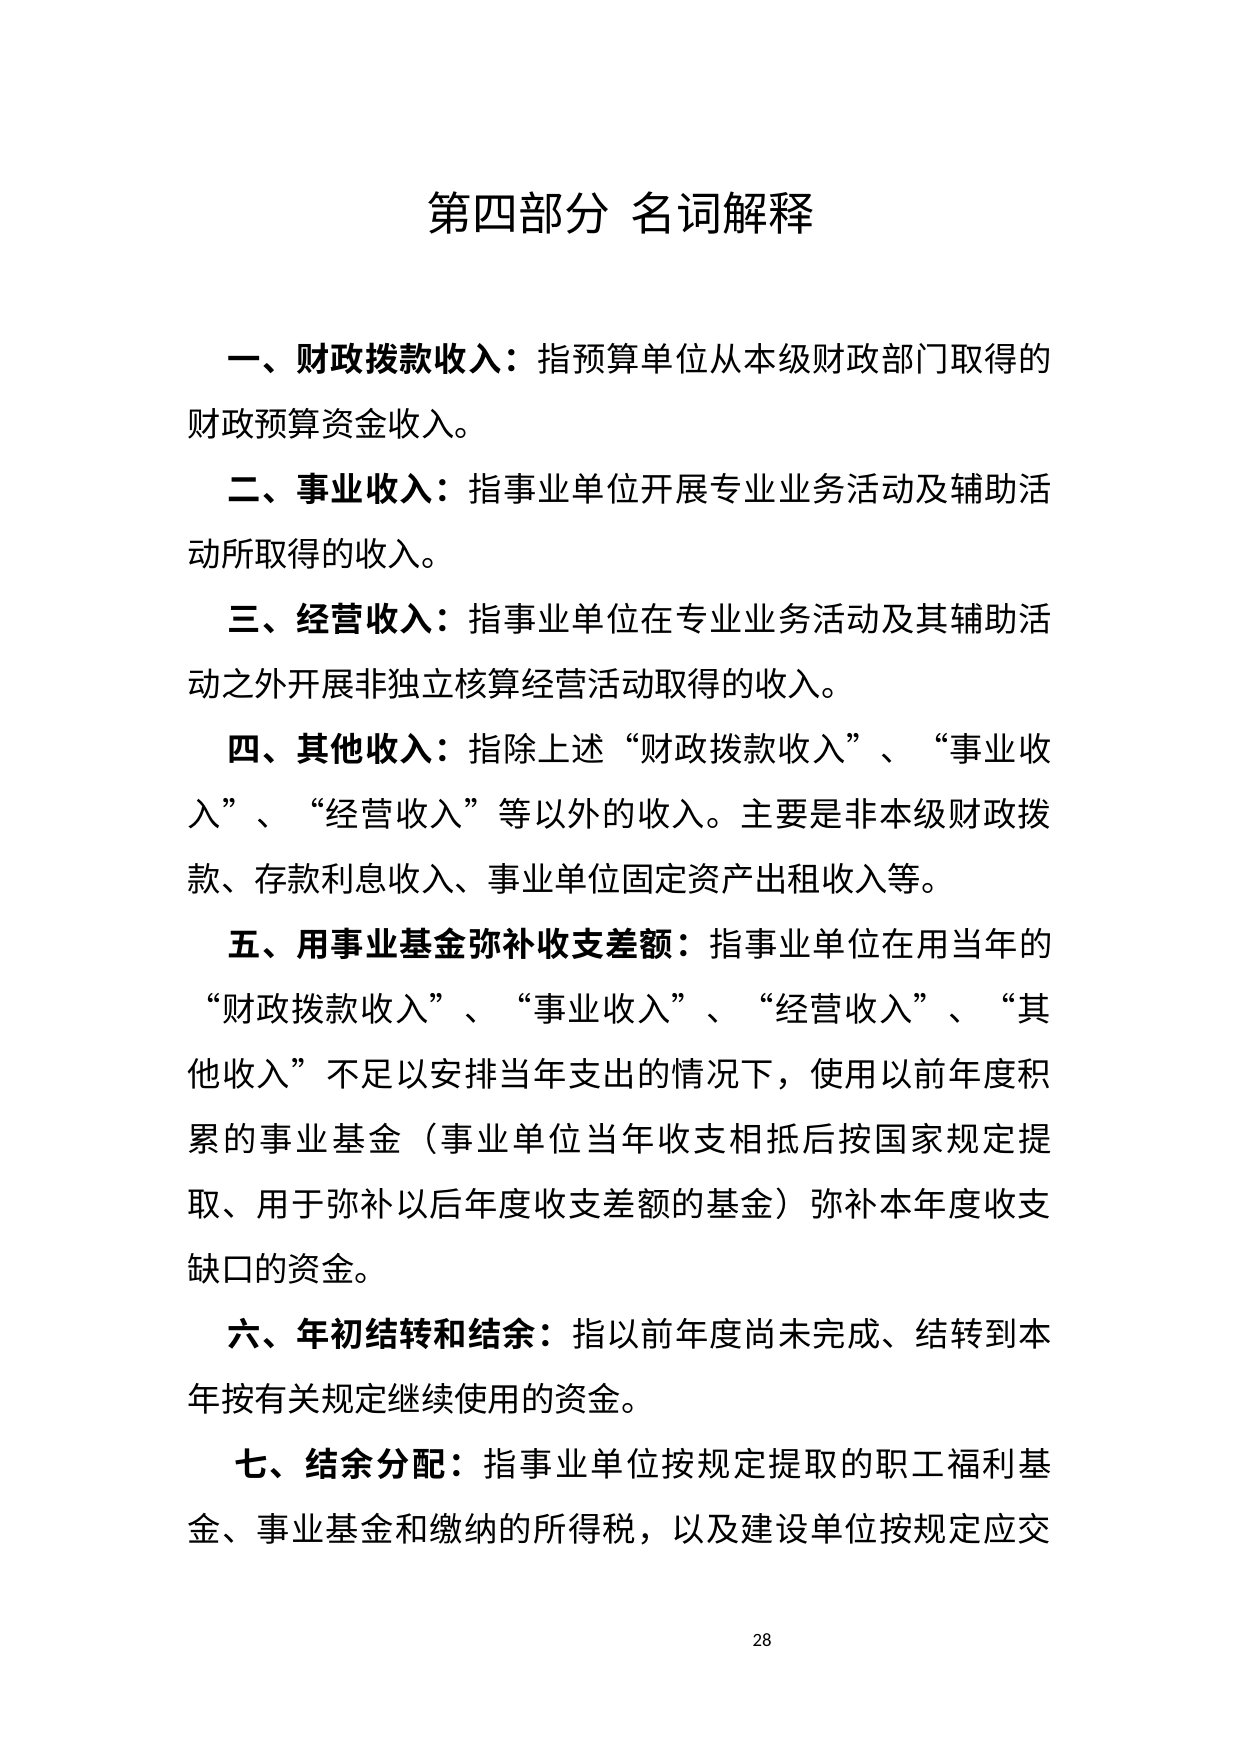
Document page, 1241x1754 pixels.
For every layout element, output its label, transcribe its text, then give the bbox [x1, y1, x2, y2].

text 四、其他收入：指除上述“财政拨款收入”、“事业收入”、“经营收入”等以外的收入。主要是非本级财政拨款、存款利息收入、事业单位固定资产出租收入等。 [187, 714, 1053, 909]
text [187, 1429, 1053, 1559]
text 六、年初结转和结余：指以前年度尚未完成、结转到本年按有关规定继续使用的资金。 [187, 1299, 1053, 1429]
text 三、经营收入：指事业单位在专业业务活动及其辅助活动之外开展非独立核算经营活动取得的收入。 [187, 584, 1053, 714]
text 二、事业收入：指事业单位开展专业业务活动及辅助活动所取得的收入。 [187, 454, 1053, 584]
text 第四部分 名词解释 [187, 162, 1053, 259]
text 一、财政拨款收入：指预算单位从本级财政部门取得的财政预算资金收入。 [187, 324, 1053, 454]
text 五、用事业基金弥补收支差额：指事业单位在用当年的“财政拨款收入”、“事业收入”、“经营收入”、“其他收入”不足以安排当年支出的情况下，使用以前年度积累的事业基金（事业单位当年收支相抵后按国家规定提取、用于弥补以后年度收支差额的基金）弥补本年度收支缺口的资金。 [187, 909, 1053, 1299]
